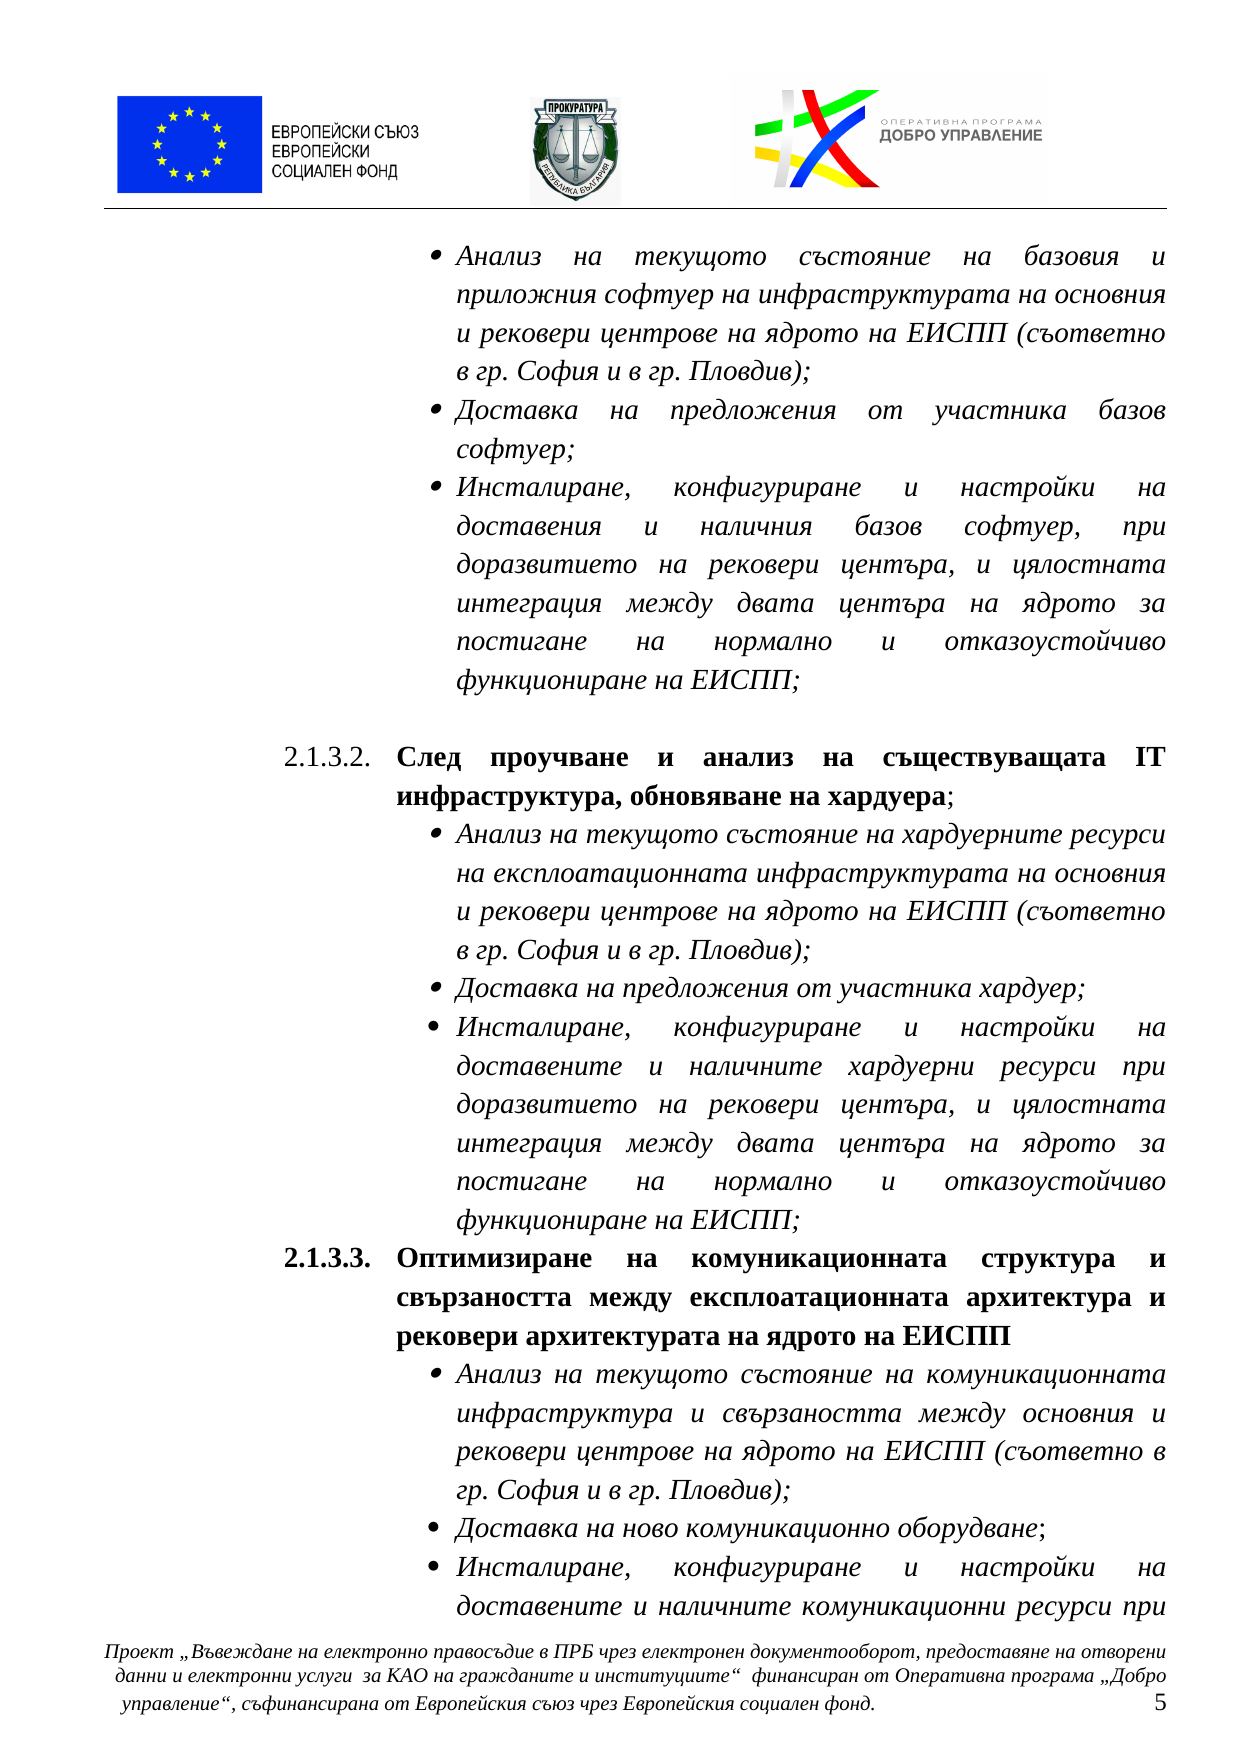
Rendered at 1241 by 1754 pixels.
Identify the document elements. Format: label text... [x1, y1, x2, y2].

list Доставка на предложения от участника базов софтуер; [428, 392, 1167, 464]
list Анализ на текущото състояние на базовия и приложния софтуер на инфраструктурата на основния и рековери центрове на ядрото на ЕИСПП (съответно в гр. София и в гр. Пловдив); [428, 238, 1167, 387]
list След проучване и анализ на съществуващата IT инфраструктура, обновяване на хардуера; [283, 739, 1167, 811]
list Доставка на предложения от участника хардуер; [428, 971, 1167, 1004]
list Инсталиране, конфигуриране и настройки на доставените и наличните хардуерни ресурси при доразвитието на рековери центъра, и цялостната интеграция между двата центъра на ядрото за постигане на нормално и отказоустойчиво функциониране на ЕИСПП; [428, 1009, 1167, 1236]
list Анализ на текущото състояние на комуникационната инфраструктура и свързаността между основния и рековери центрове на ядрото на ЕИСПП (съответно в гр. София и в гр. Пловдив); [428, 1356, 1167, 1505]
picture [730, 73, 1049, 206]
list Доставка на ново комуникационно оборудване; [428, 1510, 1167, 1544]
picture [530, 97, 623, 206]
list Оптимизиране на комуникационната структура и свързаността между експлоатационната архитектура и рековери архитектурата на ядрото на ЕИСПП [283, 1241, 1167, 1351]
picture [103, 85, 448, 206]
list Инсталиране, конфигуриране и настройки на доставения и наличния базов софтуер, при доразвитието на рековери центъра, и цялостната интеграция между двата центъра на ядрото за постигане на нормално и отказоустойчиво функциониране на ЕИСПП; [428, 469, 1167, 696]
list Анализ на текущото състояние на хардуерните ресурси на експлоатационната инфраструктурата на основния и рековери центрове на ядрото на ЕИСПП (съответно в гр. София и в гр. Пловдив); [428, 816, 1167, 966]
